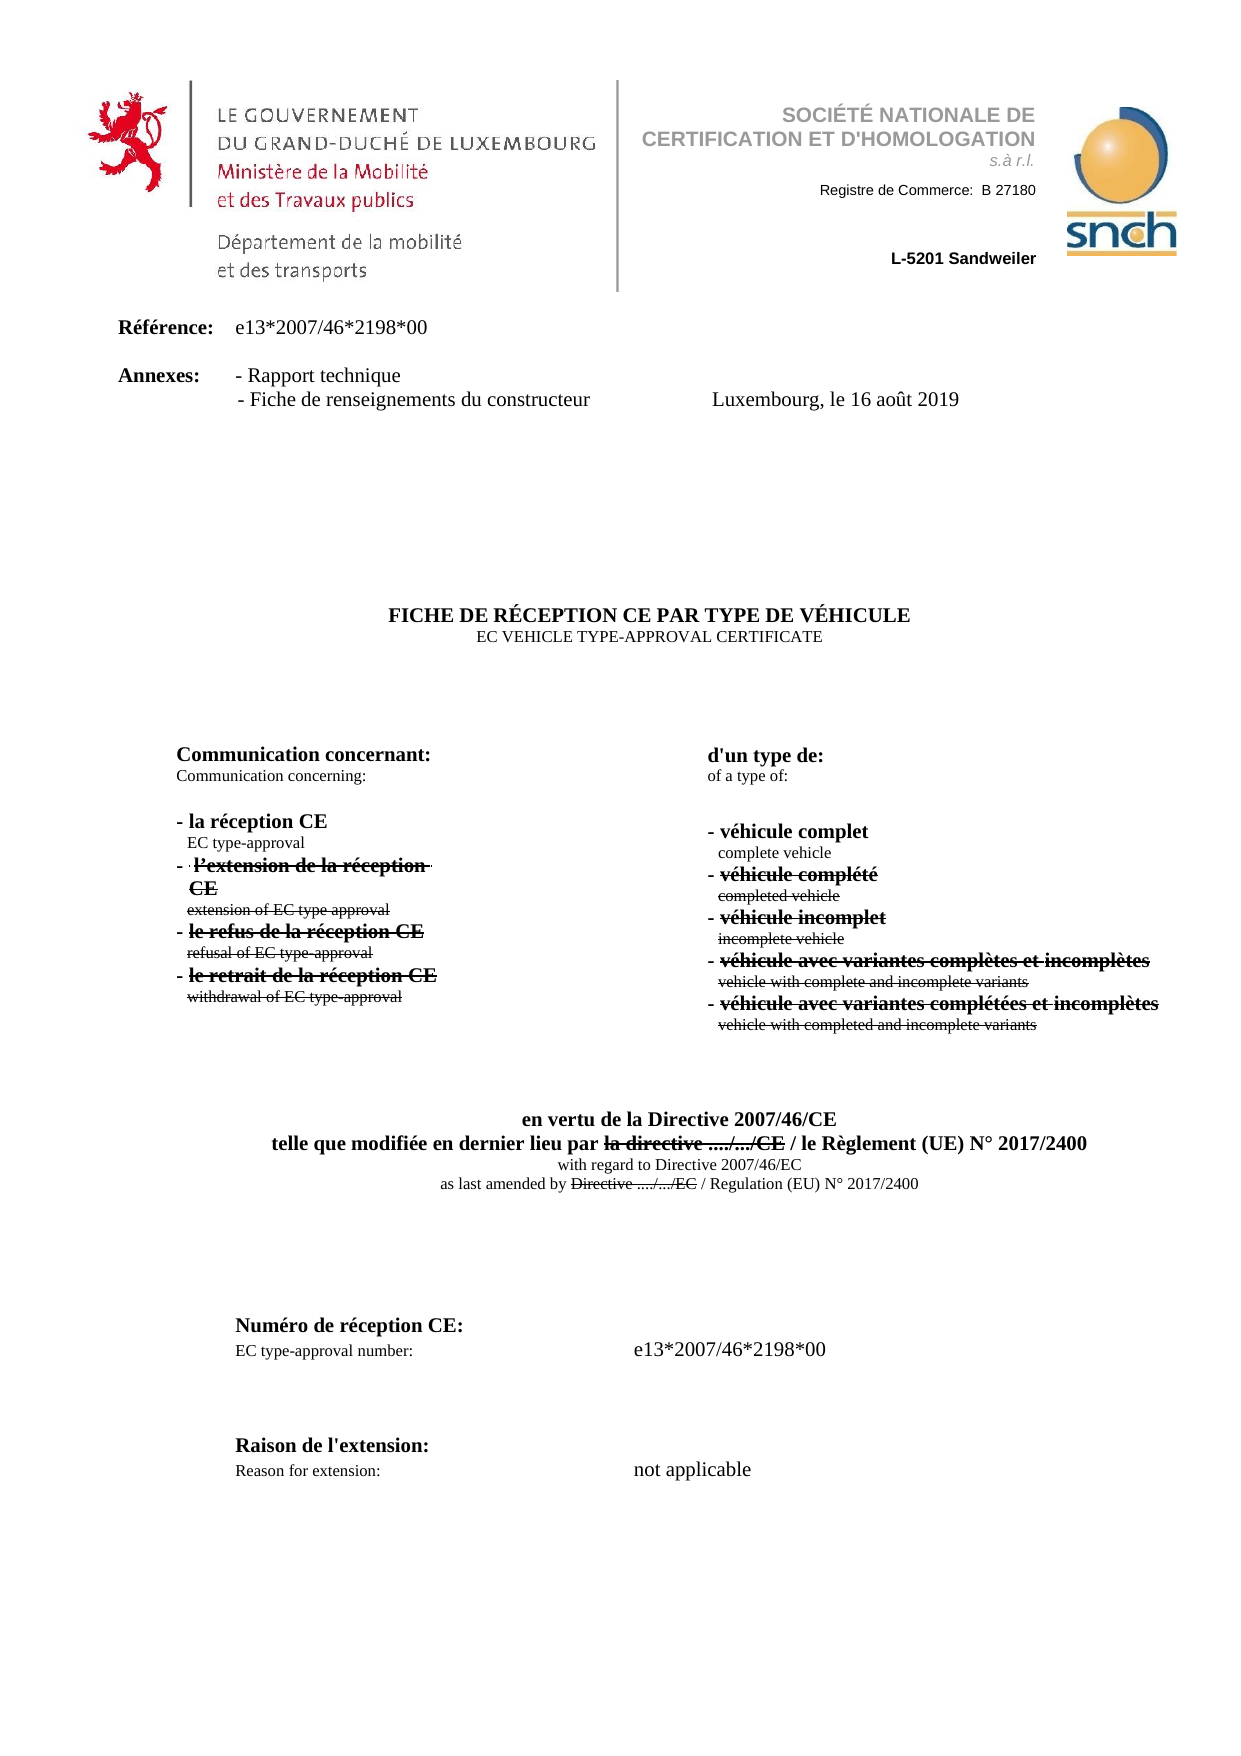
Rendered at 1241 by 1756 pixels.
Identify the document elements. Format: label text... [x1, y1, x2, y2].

text incomplete vehicle [718, 929, 1196, 948]
text Numéro de réception CE: [235, 1313, 1196, 1337]
text s.à r.l. [630, 151, 1036, 170]
text Raison de l'extension: [235, 1433, 1196, 1457]
text Communication concernant: [176, 743, 435, 766]
text Communication concerning: [176, 766, 435, 785]
text Référence: e13*2007/46*2198*00 [118, 315, 622, 339]
list l’extension de la réception CE [176, 853, 459, 901]
list véhicule incomplet [707, 906, 1196, 929]
text en vertu de la Directive 2007/46/CE [269, 1107, 1089, 1131]
text Reason for extension: not applicable [235, 1457, 1196, 1481]
text - Fiche de renseignements du constructeur Luxembourg, le 16 août 2019 [237, 387, 1196, 411]
text complete vehicle [718, 843, 1196, 862]
text with regard to Directive 2007/46/EC [269, 1155, 1089, 1174]
text L-5201 Sandweiler [630, 249, 1036, 268]
text EC type-approval [187, 834, 459, 853]
text of a type of: [707, 767, 1196, 786]
text telle que modifiée en dernier lieu par la directive ..../.../CE / le Règlement (UE) N° 2017/2400 [269, 1131, 1089, 1155]
picture [1067, 107, 1177, 256]
list le retrait de la réception CE [176, 963, 459, 987]
list véhicule avec variantes complétées et incomplètes [707, 992, 1196, 1016]
list véhicule complet [707, 819, 1196, 843]
text vehicle with complete and incomplete variants [718, 973, 1196, 992]
picture [78, 80, 619, 292]
list la réception CE [176, 810, 459, 834]
text EC type-approval number: e13*2007/46*2198*00 [235, 1337, 1196, 1361]
text extension of EC type approval [187, 901, 459, 919]
text d'un type de: [707, 743, 1196, 767]
text SOCIÉTÉ NATIONALE DE CERTIFICATION ET D'HOMOLOGATION [642, 103, 1037, 151]
text withdrawal of EC type-approval [187, 987, 459, 1006]
text Registre de Commerce: B 27180 [630, 182, 1036, 199]
list le refus de la réception CE [176, 920, 459, 944]
text Annexes: - Rapport technique [118, 363, 1196, 387]
text FICHE DE RÉCEPTION CE PAR TYPE DE VÉHICULE [209, 603, 1089, 627]
text completed vehicle [718, 886, 1196, 905]
text EC VEHICLE TYPE-APPROVAL CERTIFICATE [210, 627, 1089, 646]
text vehicle with completed and incomplete variants [718, 1016, 1196, 1034]
text as last amended by Directive ..../.../EC / Regulation (EU) N° 2017/2400 [269, 1174, 1089, 1193]
list véhicule complété [707, 863, 1196, 886]
text refusal of EC type-approval [187, 944, 459, 963]
list véhicule avec variantes complètes et incomplètes [707, 949, 1196, 973]
